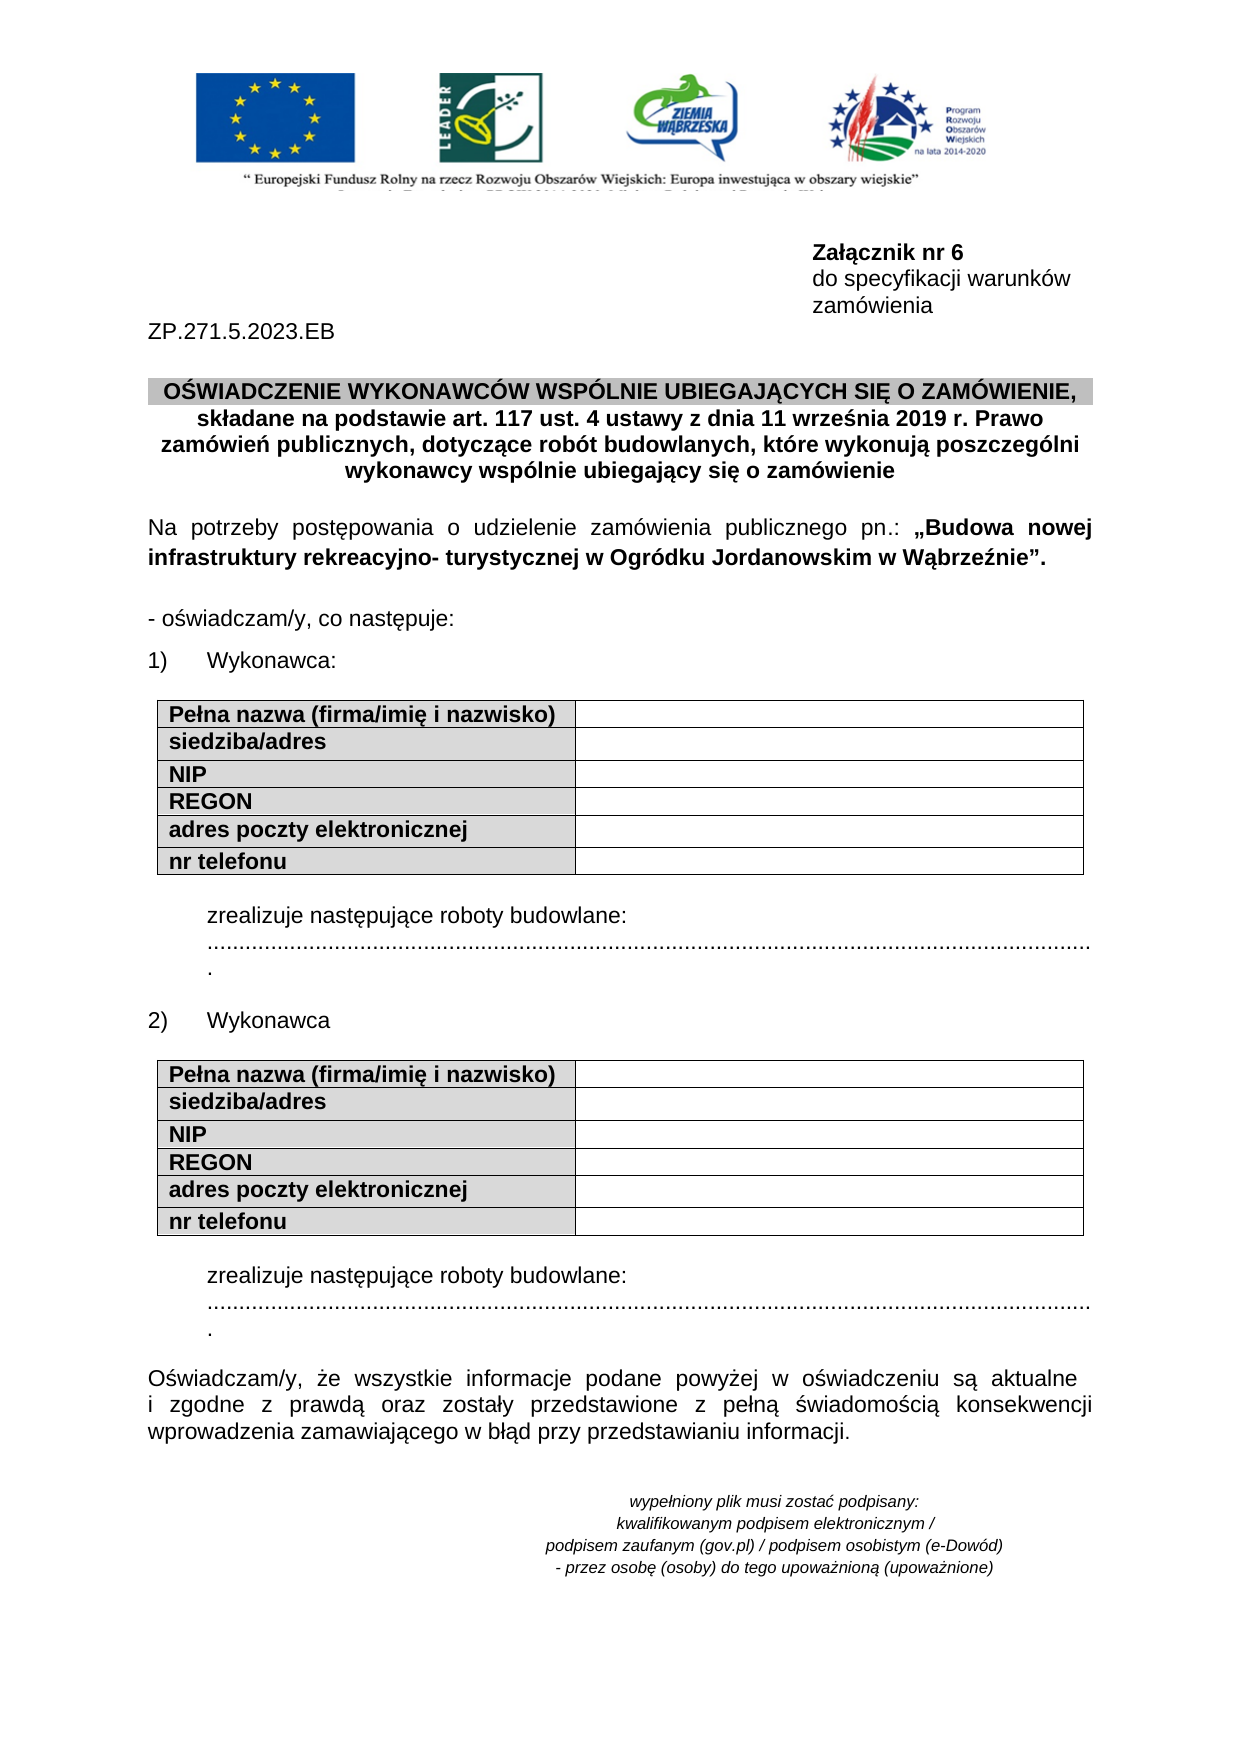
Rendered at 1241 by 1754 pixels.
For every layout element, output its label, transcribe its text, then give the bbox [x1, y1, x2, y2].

table_cell [576, 1088, 1083, 1120]
table_header [576, 701, 1083, 727]
table_cell [576, 1208, 1083, 1234]
table_cell adres poczty elektronicznej [158, 816, 575, 847]
table_cell [576, 848, 1083, 874]
table_cell [576, 1149, 1083, 1175]
table_cell nr telefonu [158, 848, 575, 874]
table_header Pełna nazwa (firma/imię i nazwisko) [158, 701, 575, 727]
text ............................................................................................................................................ [207, 928, 1093, 981]
picture [147, 73, 1032, 191]
text kwalifikowanym podpisem elektronicznym / [458, 1514, 1093, 1533]
text OŚWIADCZENIE WYKONAWCÓW WSPÓLNIE UBIEGAJĄCYCH SIĘ O ZAMÓWIENIE, [148, 378, 1093, 405]
text - przez osobę (osoby) do tego upoważnioną (upoważnione) [458, 1558, 1093, 1577]
table_cell siedziba/adres [158, 728, 575, 760]
text podpisem zaufanym (gov.pl) / podpisem osobistym (e-Dowód) [458, 1536, 1093, 1555]
table_cell nr telefonu [158, 1208, 575, 1234]
table_cell [576, 1121, 1083, 1147]
text do specyfikacji warunków zamówienia [812, 265, 1093, 318]
text ZP.271.5.2023.EB [148, 318, 1093, 344]
table_cell [576, 728, 1083, 760]
text Oświadczam/y, że wszystkie informacje podane powyżej w oświadczeniu są aktualne i zgodne z prawdą oraz zostały przedstawione z pełną świadomością konsekwencji wprowadzenia zamawiającego w błąd przy przedstawianiu informacji. [148, 1365, 1093, 1444]
table_header Pełna nazwa (firma/imię i nazwisko) [158, 1061, 575, 1087]
table_cell adres poczty elektronicznej [158, 1176, 575, 1207]
list Wykonawca: [147, 647, 1093, 673]
text zrealizuje następujące roboty budowlane: [207, 1262, 1093, 1288]
text 2) Wykonawca [148, 1007, 1093, 1033]
text - oświadczam/y, co następuje: [148, 574, 1093, 631]
table_cell NIP [158, 761, 575, 787]
table_cell [576, 816, 1083, 847]
table_cell siedziba/adres [158, 1088, 575, 1120]
text ............................................................................................................................................ [207, 1288, 1093, 1341]
table_cell REGON [158, 788, 575, 814]
text wypełniony plik musi zostać podpisany: [458, 1492, 1093, 1511]
table_cell NIP [158, 1121, 575, 1147]
table_header [576, 1061, 1083, 1087]
text Załącznik nr 6 [812, 239, 1093, 265]
table_cell [576, 761, 1083, 787]
table_cell [576, 1176, 1083, 1207]
table_cell REGON [158, 1149, 575, 1175]
text składane na podstawie art. 117 ust. 4 ustawy z dnia 11 września 2019 r. Prawo zamówień publicznych, dotyczące robót budowlanych, które wykonują poszczególni wykonawcy wspólnie ubiegający się o zamówienie [148, 405, 1093, 484]
text zrealizuje następujące roboty budowlane: [207, 902, 1093, 928]
table_cell [576, 788, 1083, 814]
text Na potrzeby postępowania o udzielenie zamówienia publicznego pn.: „Budowa nowej infrastruktury rekreacyjno- turystycznej w Ogródku Jordanowskim w Wąbrzeźnie”. [148, 514, 1093, 571]
